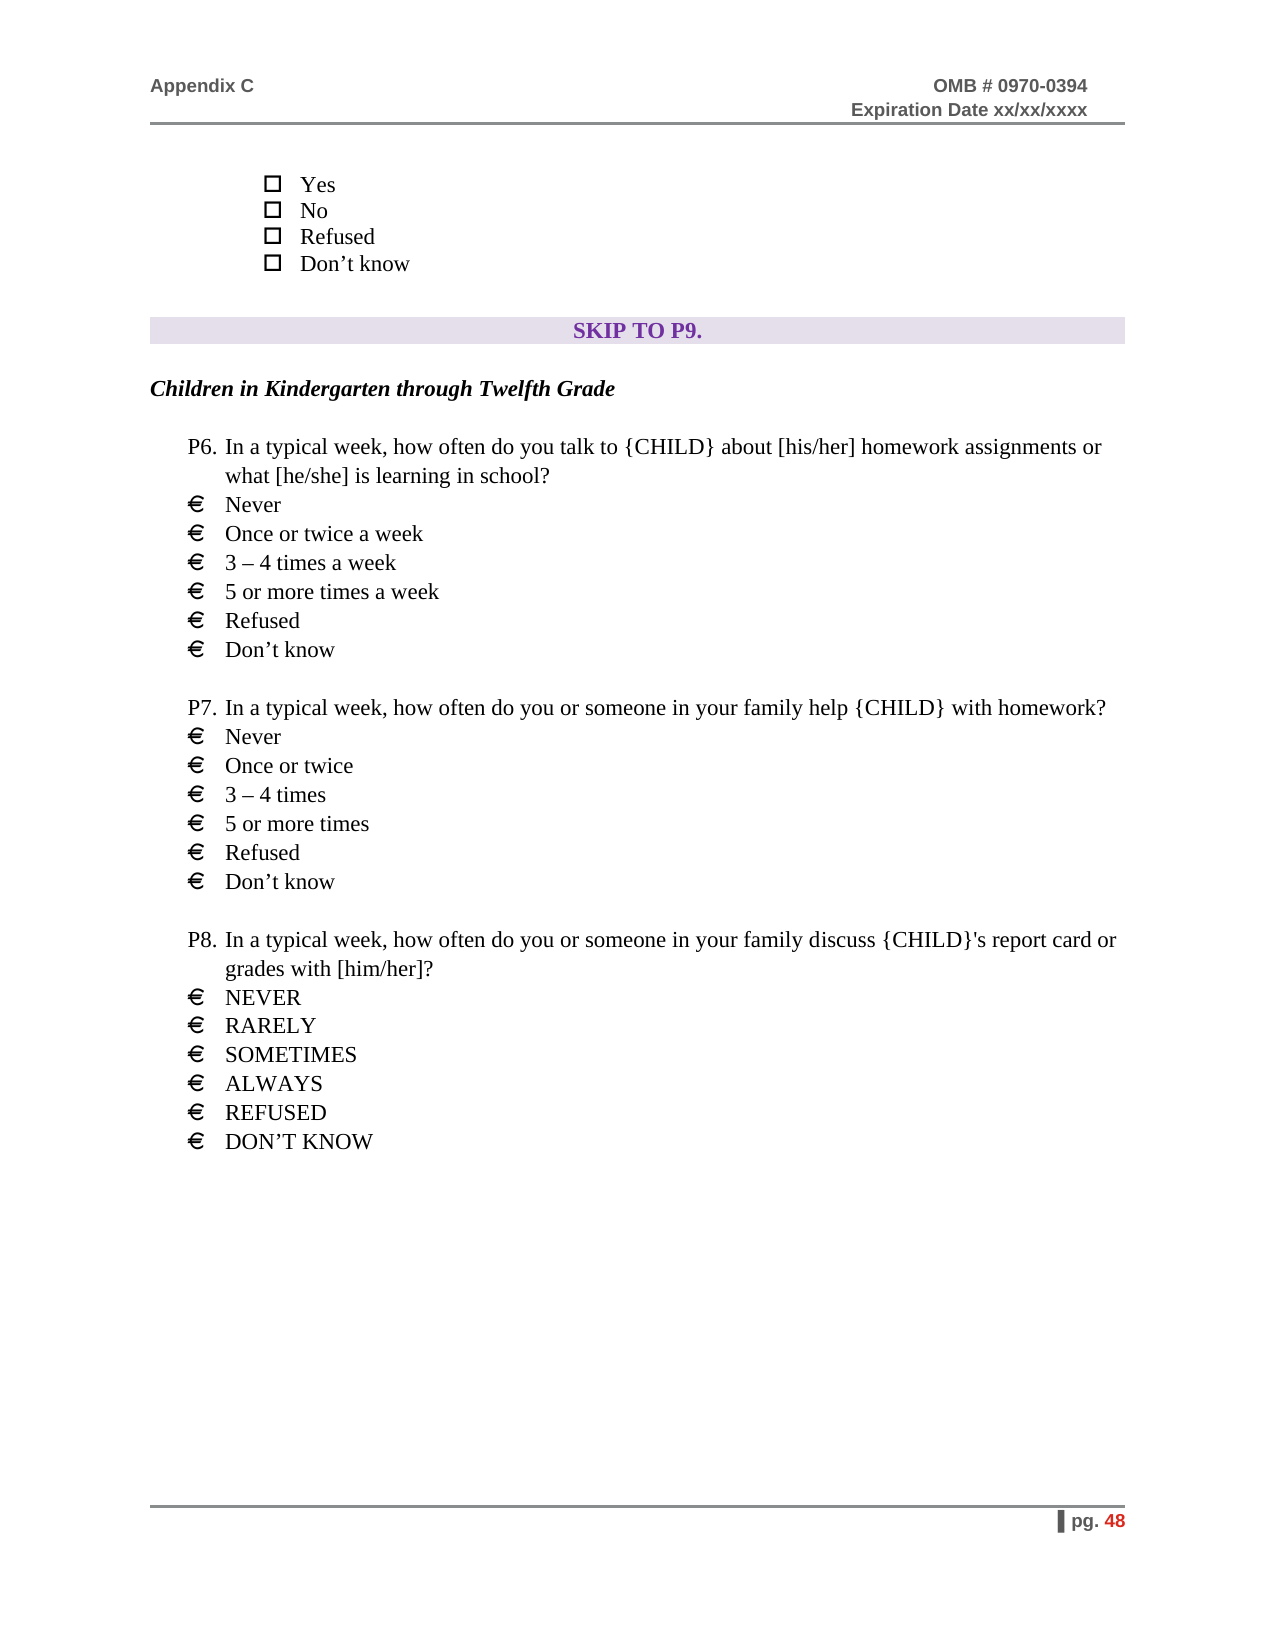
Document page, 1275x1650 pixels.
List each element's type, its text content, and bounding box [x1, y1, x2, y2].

text Children in Kindergarten through Twelfth Grade [150, 375, 1125, 402]
list Once or twice a week [187, 520, 1125, 547]
list In a typical week, how often do you or someone in your family help {CHILD} with homework? [187, 694, 1125, 720]
list Don’t know [187, 636, 1125, 662]
list 3 – 4 times a week [187, 549, 1125, 576]
list RARELY [187, 1012, 1125, 1039]
list In a typical week, how often do you or someone in your family discuss {CHILD}'s report card or grades with [him/her]? [187, 926, 1125, 981]
list DON’T KNOW [187, 1128, 1125, 1155]
list SOMETIMES [187, 1041, 1125, 1068]
list No [262, 197, 1125, 223]
list In a typical week, how often do you talk to {CHILD} about [his/her] homework assignments or what [he/she] is learning in school? [187, 433, 1125, 489]
list Refused [187, 839, 1125, 865]
text SKIP TO P9. [150, 317, 1125, 344]
list REFUSED [187, 1099, 1125, 1126]
list Once or twice [187, 752, 1125, 778]
list ALWAYS [187, 1070, 1125, 1097]
list NEVER [187, 983, 1125, 1010]
list Refused [262, 223, 1125, 250]
list Never [187, 491, 1125, 518]
list 3 – 4 times [187, 781, 1125, 807]
list 5 or more times [187, 810, 1125, 836]
list Never [187, 723, 1125, 749]
list Yes [262, 171, 1125, 197]
list Don’t know [187, 868, 1125, 894]
list Don’t know [262, 250, 1125, 276]
list 5 or more times a week [187, 578, 1125, 604]
list Refused [187, 607, 1125, 633]
